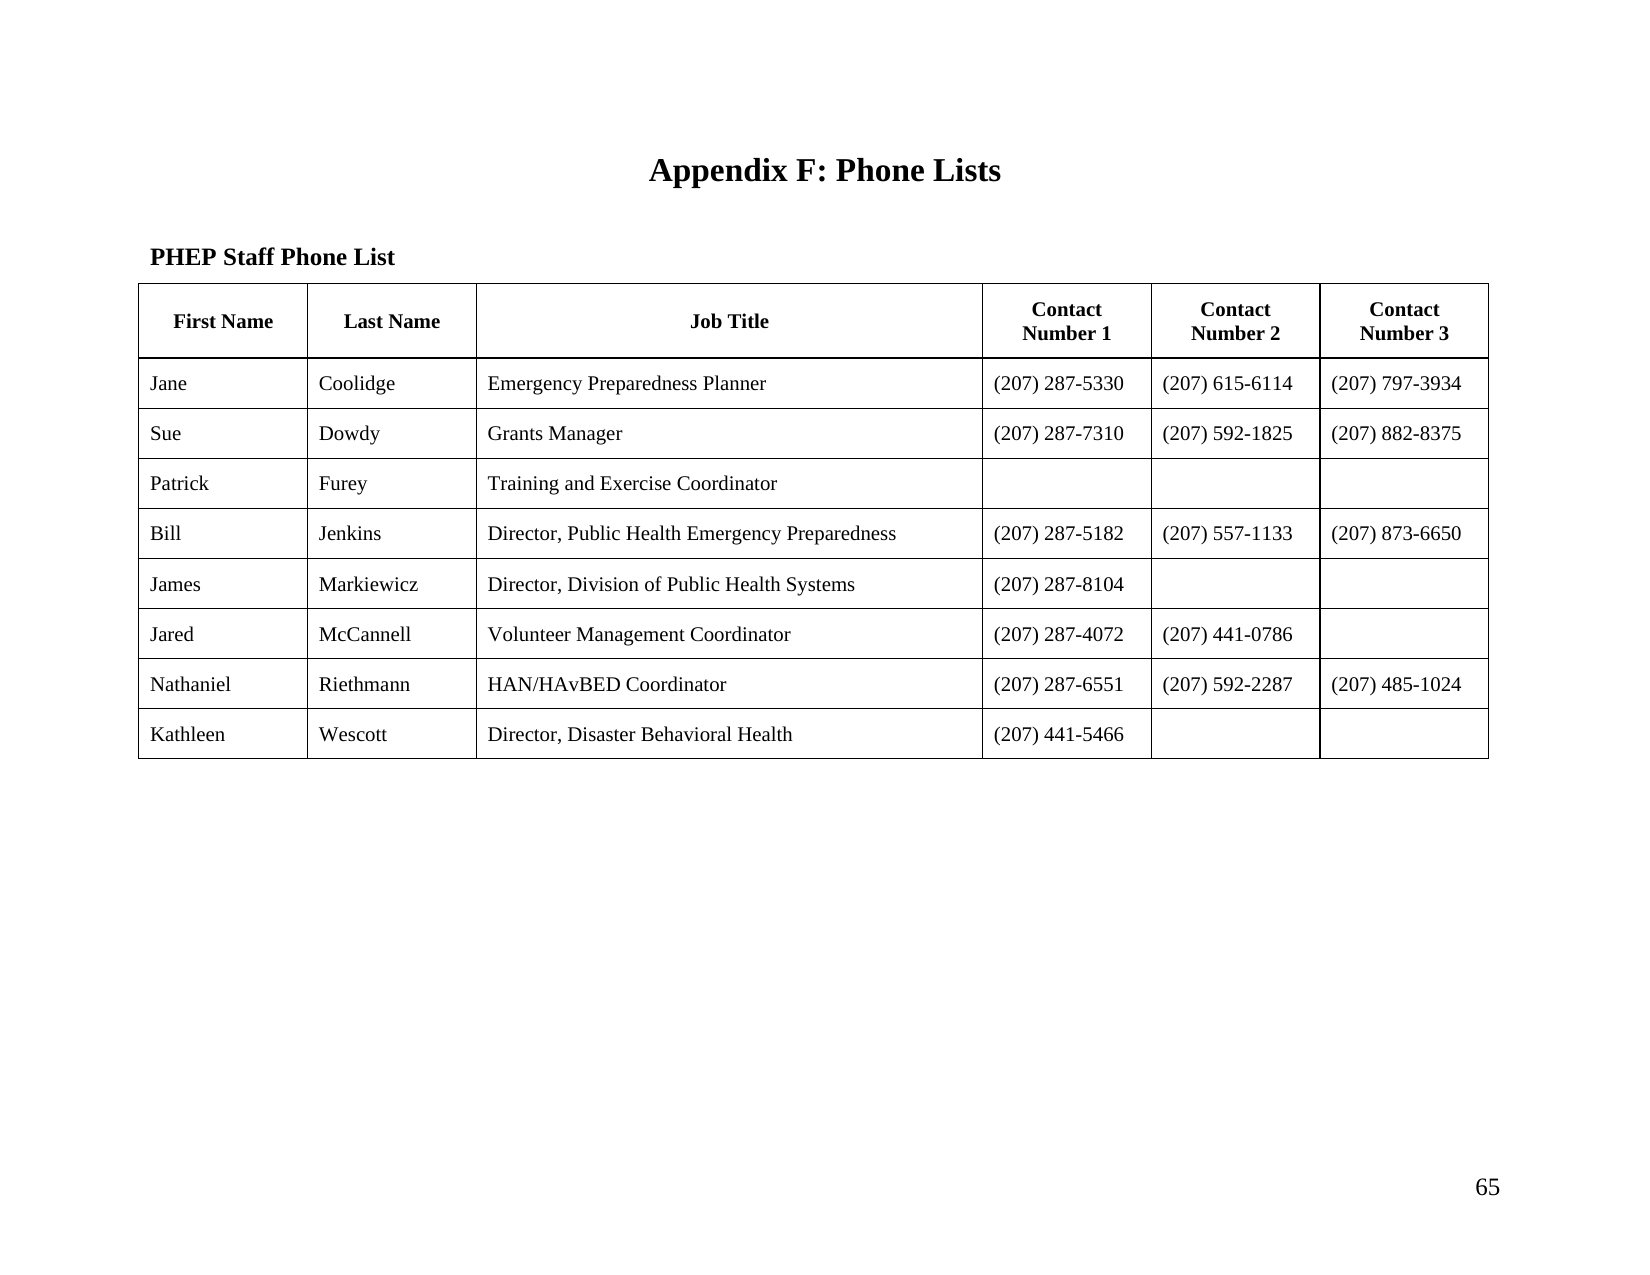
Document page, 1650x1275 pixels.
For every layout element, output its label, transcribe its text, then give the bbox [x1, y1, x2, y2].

table_cell Jenkins [308, 509, 476, 558]
table_cell [1152, 459, 1319, 508]
table_cell Director, Division of Public Health Systems [477, 559, 982, 608]
table_cell (207) 557-1133 [1152, 509, 1319, 558]
table_header Last Name [308, 284, 476, 357]
table_cell [1321, 609, 1488, 658]
table_cell [1321, 459, 1488, 508]
table_cell (207) 287-5330 [983, 359, 1151, 408]
table_cell (207) 441-5466 [983, 709, 1151, 758]
table_cell James [139, 559, 307, 608]
table_cell Kathleen [139, 709, 307, 758]
table_cell (207) 287-4072 [983, 609, 1151, 658]
table_header Job Title [477, 284, 982, 357]
table_cell Jared [139, 609, 307, 658]
table_cell Director, Disaster Behavioral Health [477, 709, 982, 758]
table_cell (207) 797-3934 [1321, 359, 1488, 408]
table_cell Wescott [308, 709, 476, 758]
table_cell [1152, 559, 1319, 608]
table_cell [1152, 709, 1319, 758]
table_cell [1321, 709, 1488, 758]
table_cell [983, 459, 1151, 508]
table_cell Grants Manager [477, 409, 982, 458]
table_cell Coolidge [308, 359, 476, 408]
table_cell (207) 287-7310 [983, 409, 1151, 458]
table_cell Emergency Preparedness Planner [477, 359, 982, 408]
table_header Contact Number 1 [983, 284, 1151, 357]
table_cell Jane [139, 359, 307, 408]
table_cell Training and Exercise Coordinator [477, 459, 982, 508]
table_cell (207) 882-8375 [1321, 409, 1488, 458]
table_header First Name [139, 284, 307, 357]
table_cell (207) 287-5182 [983, 509, 1151, 558]
table_cell Dowdy [308, 409, 476, 458]
subtitle PHEP Staff Phone List [150, 242, 1500, 271]
subtitle Appendix F: Phone Lists [150, 150, 1500, 188]
table_header Contact Number 2 [1152, 284, 1319, 357]
table_cell Furey [308, 459, 476, 508]
table_cell (207) 287-6551 [983, 659, 1151, 708]
table_cell Riethmann [308, 659, 476, 708]
table_cell Bill [139, 509, 307, 558]
table_cell (207) 615-6114 [1152, 359, 1319, 408]
table_cell Patrick [139, 459, 307, 508]
table_cell (207) 441-0786 [1152, 609, 1319, 658]
table_cell [1321, 559, 1488, 608]
table_cell Nathaniel [139, 659, 307, 708]
table_cell (207) 873-6650 [1321, 509, 1488, 558]
table_cell (207) 287-8104 [983, 559, 1151, 608]
table_header Contact Number 3 [1321, 284, 1488, 357]
table_cell McCannell [308, 609, 476, 658]
table_cell Sue [139, 409, 307, 458]
table_cell (207) 592-1825 [1152, 409, 1319, 458]
table_cell (207) 485-1024 [1321, 659, 1488, 708]
table_cell Director, Public Health Emergency Preparedness [477, 509, 982, 558]
table_cell Markiewicz [308, 559, 476, 608]
table_cell Volunteer Management Coordinator [477, 609, 982, 658]
table_cell HAN/HAvBED Coordinator [477, 659, 982, 708]
table_cell (207) 592-2287 [1152, 659, 1319, 708]
